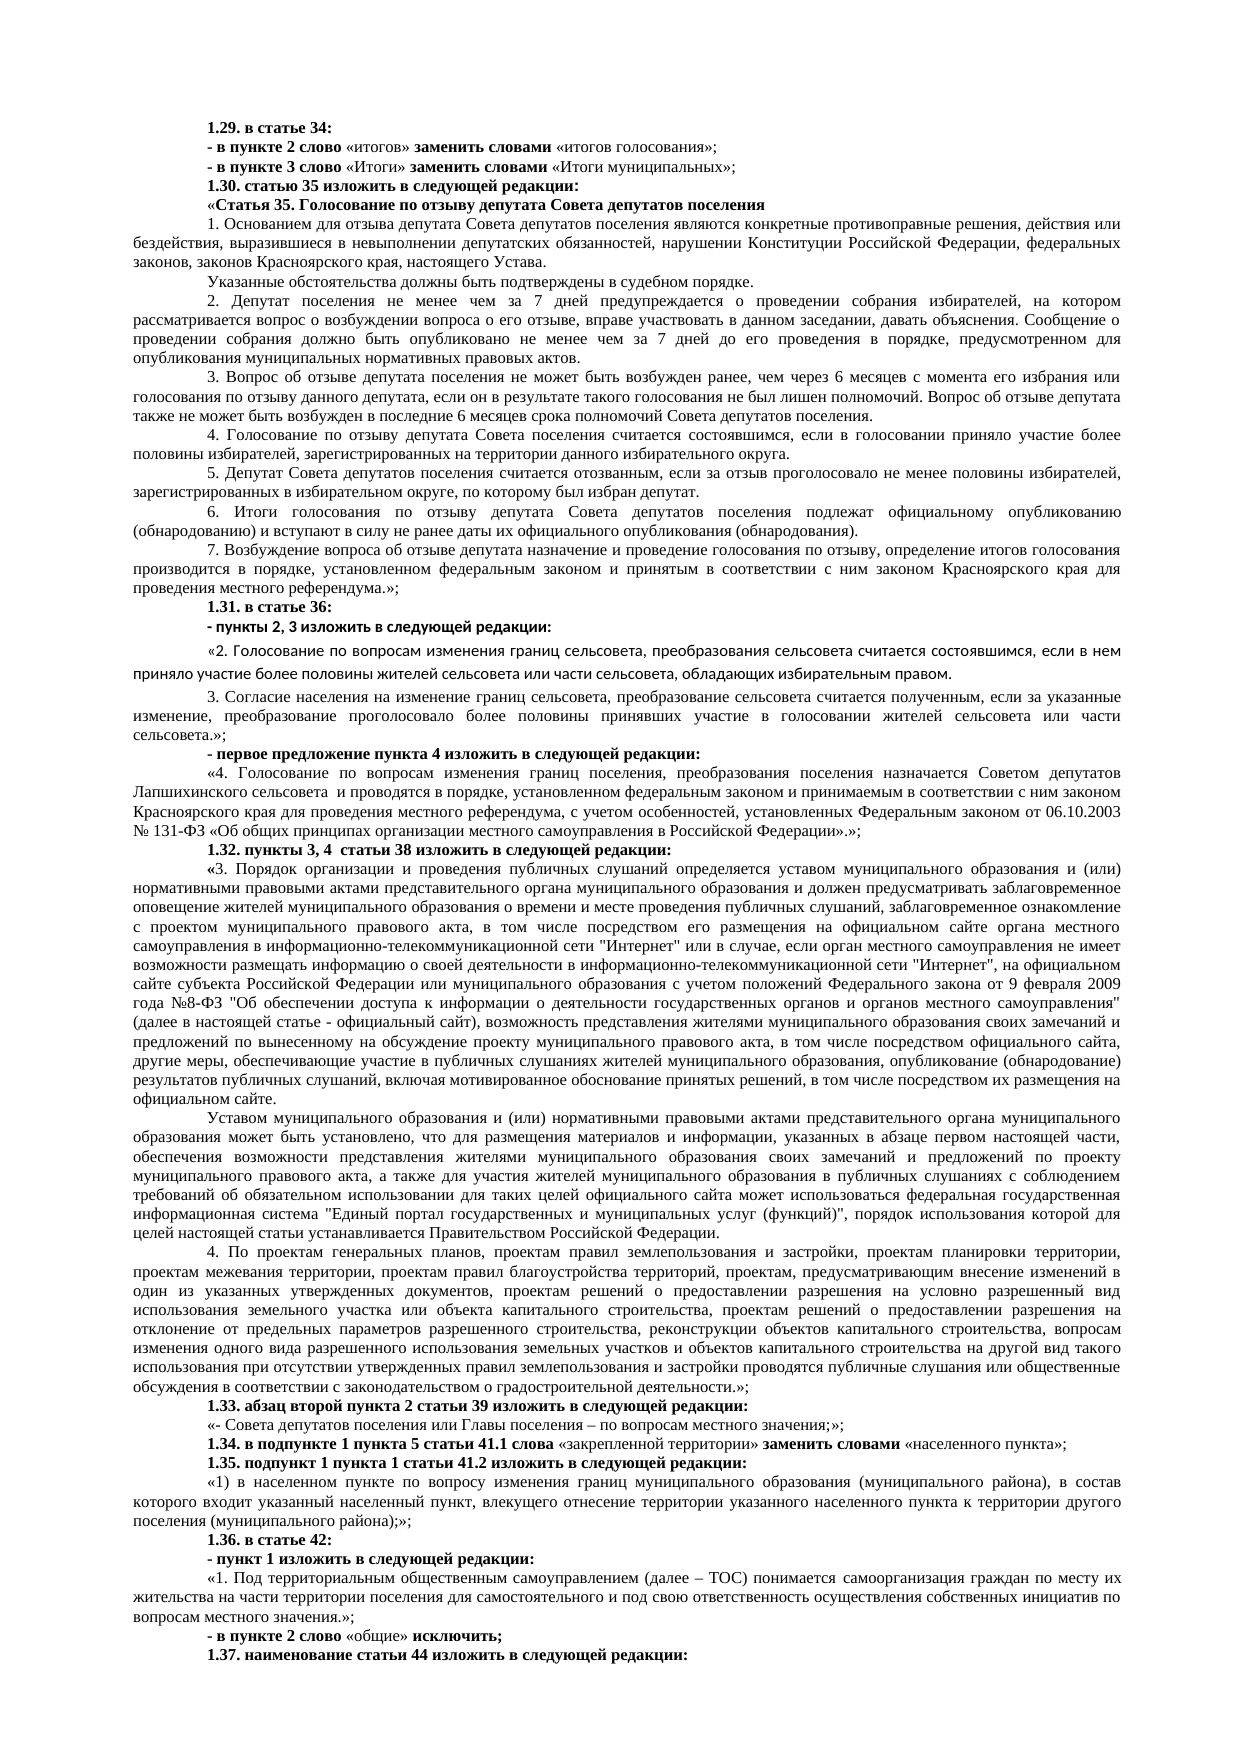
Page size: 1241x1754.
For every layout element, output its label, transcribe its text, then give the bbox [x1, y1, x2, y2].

text «2. Голосование по вопросам изменения границ сельсовета, преобразования сельсовета считается состоявшимся, если в нем приняло участие более половины жителей сельсовета или части сельсовета, обладающих избирательным правом. [133, 640, 1122, 683]
text 3. Вопрос об отзыве депутата поселения не может быть возбужден ранее, чем через 6 месяцев с момента его избрания или голосования по отзыву данного депутата, если он в результате такого голосования не был лишен полномочий. Вопрос об отзыве депутата также не может быть возбужден в последние 6 месяцев срока полномочий Совета депутатов поселения. [133, 367, 1122, 425]
text 1.29. в статье 34: [133, 118, 1122, 137]
text 1.36. в статье 42: [133, 1530, 1122, 1549]
text 1.32. пункты 3, 4 статьи 38 изложить в следующей редакции: [133, 840, 1122, 859]
text 1.37. наименование статьи 44 изложить в следующей редакции: [133, 1645, 1122, 1664]
text 1.31. в статье 36: [133, 597, 1122, 616]
text 3. Согласие населения на изменение границ сельсовета, преобразование сельсовета считается полученным, если за указанные изменение, преобразование проголосовало более половины принявших участие в голосовании жителей сельсовета или части сельсовета.»; [133, 686, 1122, 744]
text - в пункте 2 слово «итогов» заменить словами «итогов голосования»; [133, 137, 1122, 156]
text - пункты 2, 3 изложить в следующей редакции: [133, 616, 1122, 637]
text - пункт 1 изложить в следующей редакции: [133, 1549, 1122, 1568]
text 7. Возбуждение вопроса об отзыве депутата назначение и проведение голосования по отзыву, определение итогов голосования производится в порядке, установленном федеральным законом и принятым в соответствии с ним законом Красноярского края для проведения местного референдума.»; [133, 540, 1122, 597]
text Уставом муниципального образования и (или) нормативными правовыми актами представительного органа муниципального образования может быть установлено, что для размещения материалов и информации, указанных в абзаце первом настоящей части, обеспечения возможности представления жителями муниципального образования своих замечаний и предложений по проекту муниципального правового акта, а также для участия жителей муниципального образования в публичных слушаниях с соблюдением требований об обязательном использовании для таких целей официального сайта может использоваться федеральная государственная информационная система "Единый портал государственных и муниципальных услуг (функций)", порядок использования которой для целей настоящей статьи устанавливается Правительством Российской Федерации. [133, 1108, 1122, 1242]
text 4. Голосование по отзыву депутата Совета поселения считается состоявшимся, если в голосовании приняло участие более половины избирателей, зарегистрированных на территории данного избирательного округа. [133, 425, 1122, 463]
text «4. Голосование по вопросам изменения границ поселения, преобразования поселения назначается Советом депутатов Лапшихинского сельсовета и проводятся в порядке, установленном федеральным законом и принимаемым в соответствии с ним законом Красноярского края для проведения местного референдума, с учетом особенностей, установленных Федеральным законом от 06.10.2003 № 131-ФЗ «Об общих принципах организации местного самоуправления в Российской Федерации».»; [133, 763, 1122, 840]
text «Статья 35. Голосование по отзыву депутата Совета депутатов поселения [133, 195, 1122, 214]
text «3. Порядок организации и проведения публичных слушаний определяется уставом муниципального образования и (или) нормативными правовыми актами представительного органа муниципального образования и должен предусматривать заблаговременное оповещение жителей муниципального образования о времени и месте проведения публичных слушаний, заблаговременное ознакомление с проектом муниципального правового акта, в том числе посредством его размещения на официальном сайте органа местного самоуправления в информационно-телекоммуникационной сети "Интернет" или в случае, если орган местного самоуправления не имеет возможности размещать информацию о своей деятельности в информационно-телекоммуникационной сети "Интернет", на официальном сайте субъекта Российской Федерации или муниципального образования с учетом положений Федерального закона от 9 февраля 2009 года №8-ФЗ "Об обеспечении доступа к информации о деятельности государственных органов и органов местного самоуправления" (далее в настоящей статье - официальный сайт), возможность представления жителями муниципального образования своих замечаний и предложений по вынесенному на обсуждение проекту муниципального правового акта, в том числе посредством официального сайта, другие меры, обеспечивающие участие в публичных слушаниях жителей муниципального образования, опубликование (обнародование) результатов публичных слушаний, включая мотивированное обоснование принятых решений, в том числе посредством их размещения на официальном сайте. [133, 859, 1122, 1108]
text «- Совета депутатов поселения или Главы поселения – по вопросам местного значения;»; [133, 1415, 1122, 1434]
text - первое предложение пункта 4 изложить в следующей редакции: [133, 744, 1122, 763]
text 1. Основанием для отзыва депутата Совета депутатов поселения являются конкретные противоправные решения, действия или бездействия, выразившиеся в невыполнении депутатских обязанностей, нарушении Конституции Российской Федерации, федеральных законов, законов Красноярского края, настоящего Устава. [133, 214, 1122, 271]
text «1. Под территориальным общественным самоуправлением (далее – ТОС) понимается самоорганизация граждан по месту их жительства на части территории поселения для самостоятельного и под свою ответственность осуществления собственных инициатив по вопросам местного значения.»; [133, 1568, 1122, 1626]
text 2. Депутат поселения не менее чем за 7 дней предупреждается о проведении собрания избирателей, на котором рассматривается вопрос о возбуждении вопроса о его отзыве, вправе участвовать в данном заседании, давать объяснения. Сообщение о проведении собрания должно быть опубликовано не менее чем за 7 дней до его проведения в порядке, предусмотренном для опубликования муниципальных нормативных правовых актов. [133, 291, 1122, 367]
text Указанные обстоятельства должны быть подтверждены в судебном порядке. [133, 271, 1122, 291]
text 1.30. статью 35 изложить в следующей редакции: [133, 176, 1122, 195]
text «1) в населенном пункте по вопросу изменения границ муниципального образования (муниципального района), в состав которого входит указанный населенный пункт, влекущего отнесение территории указанного населенного пункта к территории другого поселения (муниципального района);»; [133, 1472, 1122, 1530]
text - в пункте 2 слово «общие» исключить; [133, 1626, 1122, 1645]
text 1.34. в подпункте 1 пункта 5 статьи 41.1 слова «закрепленной территории» заменить словами «населенного пункта»; [133, 1434, 1122, 1453]
text - в пункте 3 слово «Итоги» заменить словами «Итоги муниципальных»; [133, 156, 1122, 176]
text 1.33. абзац второй пункта 2 статьи 39 изложить в следующей редакции: [133, 1396, 1122, 1415]
text 4. По проектам генеральных планов, проектам правил землепользования и застройки, проектам планировки территории, проектам межевания территории, проектам правил благоустройства территорий, проектам, предусматривающим внесение изменений в один из указанных утвержденных документов, проектам решений о предоставлении разрешения на условно разрешенный вид использования земельного участка или объекта капитального строительства, проектам решений о предоставлении разрешения на отклонение от предельных параметров разрешенного строительства, реконструкции объектов капитального строительства, вопросам изменения одного вида разрешенного использования земельных участков и объектов капитального строительства на другой вид такого использования при отсутствии утвержденных правил землепользования и застройки проводятся публичные слушания или общественные обсуждения в соответствии с законодательством о градостроительной деятельности.»; [133, 1242, 1122, 1396]
text 1.35. подпункт 1 пункта 1 статьи 41.2 изложить в следующей редакции: [133, 1453, 1122, 1472]
text 6. Итоги голосования по отзыву депутата Совета депутатов поселения подлежат официальному опубликованию (обнародованию) и вступают в силу не ранее даты их официального опубликования (обнародования). [133, 501, 1122, 540]
text 5. Депутат Совета депутатов поселения считается отозванным, если за отзыв проголосовало не менее половины избирателей, зарегистрированных в избирательном округе, по которому был избран депутат. [133, 463, 1122, 501]
